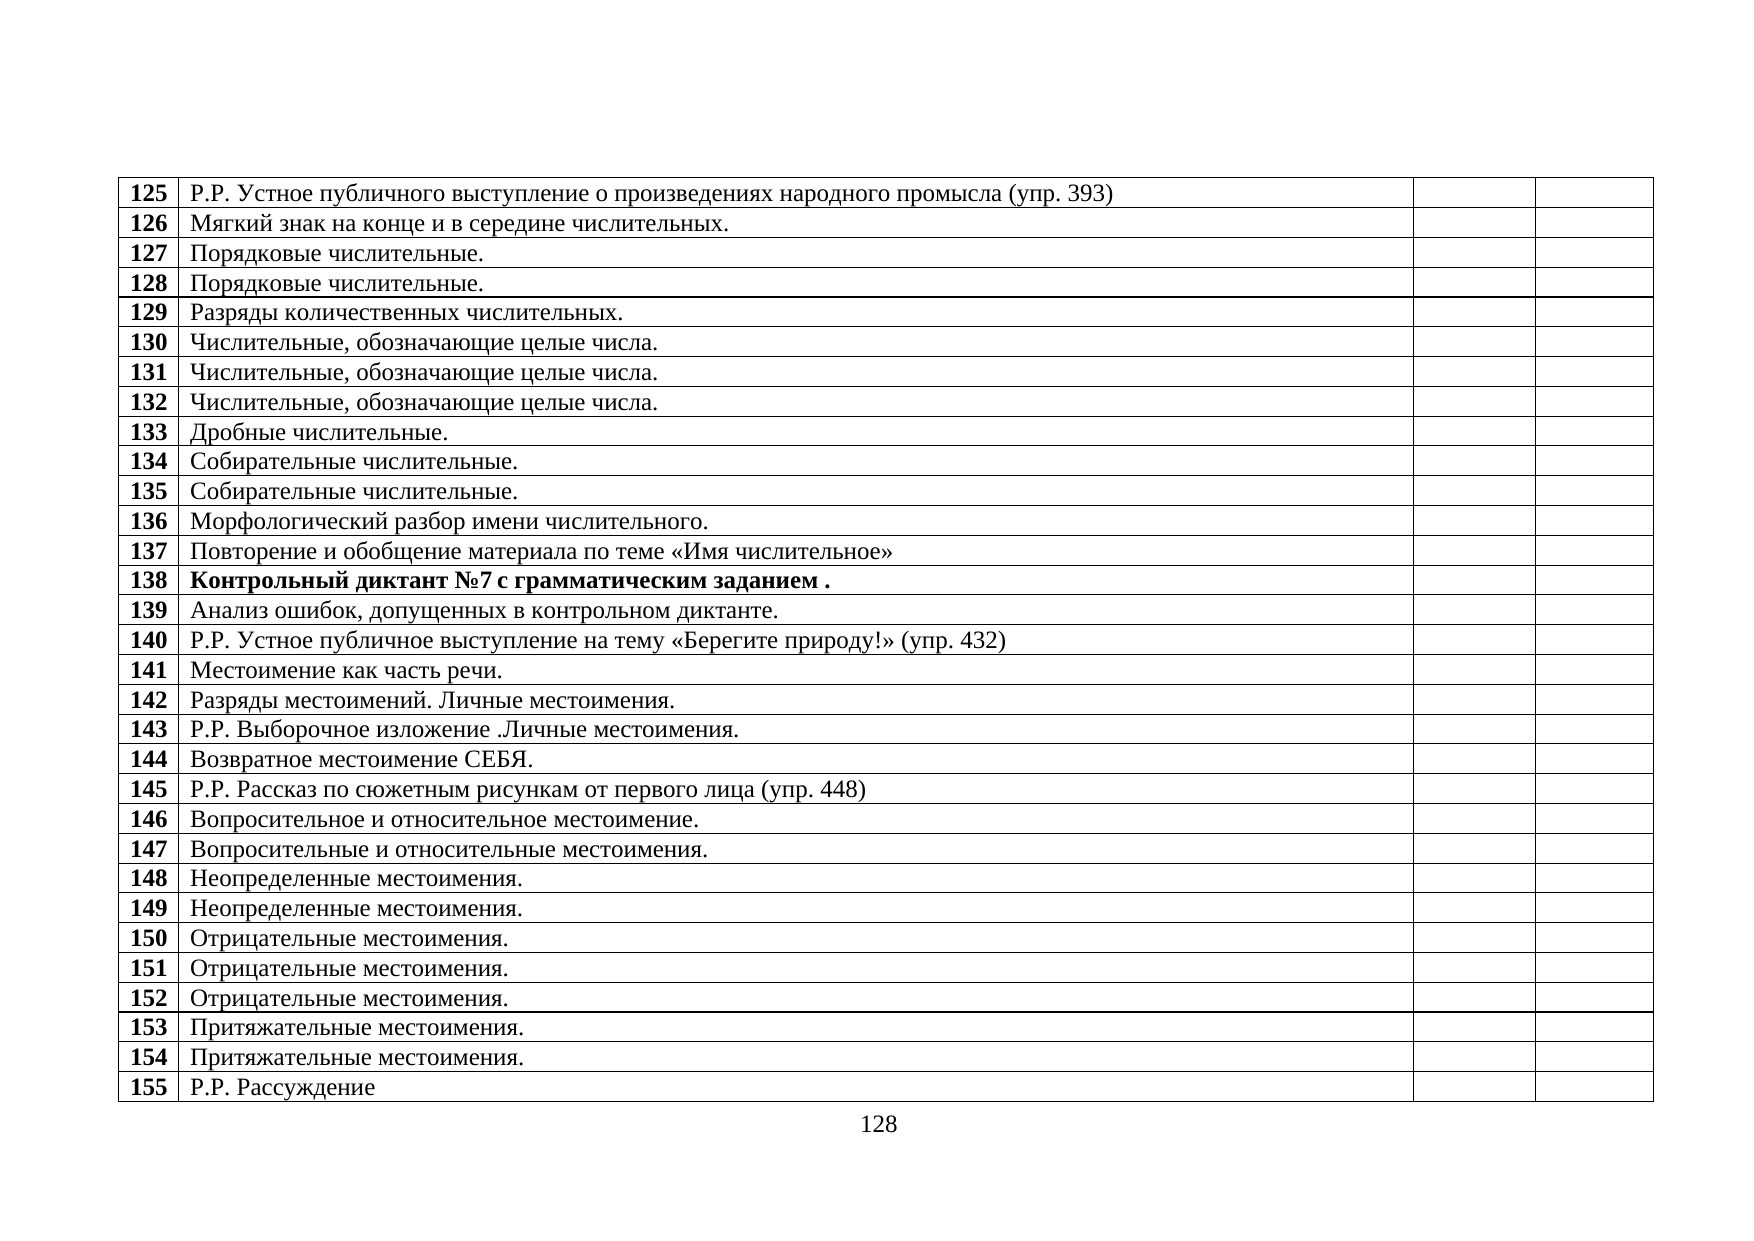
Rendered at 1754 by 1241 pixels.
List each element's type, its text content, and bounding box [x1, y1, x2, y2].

table_cell 140 [119, 625, 178, 654]
table_cell [1536, 357, 1653, 386]
table_cell [1536, 417, 1653, 445]
table_cell 153 [119, 1013, 178, 1041]
table_cell Р.Р. Рассказ по сюжетным рисункам от первого лица (упр. 448) [179, 774, 1413, 803]
table_cell Разряды количественных числительных. [179, 298, 1413, 326]
table_cell 150 [119, 923, 178, 952]
table_cell [1536, 536, 1653, 564]
table_cell [1536, 834, 1653, 862]
table_cell [1536, 1013, 1653, 1041]
table_cell Отрицательные местоимения. [179, 923, 1413, 952]
table_cell Р.Р. Рассуждение [179, 1072, 1413, 1101]
table_cell [1536, 595, 1653, 624]
table_cell Дробные числительные. [179, 417, 1413, 445]
table_cell Неопределенные местоимения. [179, 864, 1413, 892]
table_cell [1536, 238, 1653, 267]
table_cell [1536, 625, 1653, 654]
table_cell 137 [119, 536, 178, 564]
table_cell [1414, 804, 1535, 833]
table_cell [179, 208, 1413, 237]
table_cell [1536, 506, 1653, 535]
table_cell [1414, 208, 1535, 237]
table_cell 146 [119, 804, 178, 833]
table_cell [1414, 655, 1535, 684]
table_cell Порядковые числительные. [179, 238, 1413, 267]
table_cell 151 [119, 953, 178, 982]
table_cell [1414, 1042, 1535, 1071]
table_cell [1536, 655, 1653, 684]
table_cell 139 [119, 595, 178, 624]
table_cell Разряды местоимений. Личные местоимения. [179, 685, 1413, 713]
table_cell [1414, 595, 1535, 624]
table_cell Р.Р. Выборочное изложение .Личные местоимения. [179, 715, 1413, 743]
table_cell 142 [119, 685, 178, 713]
table_cell [1536, 387, 1653, 416]
table_cell [1536, 178, 1653, 207]
table_cell 128 [119, 268, 178, 296]
table_cell [1536, 268, 1653, 296]
table_cell [1414, 417, 1535, 445]
table_cell 134 [119, 446, 178, 475]
table_cell [1414, 834, 1535, 862]
table_cell [1536, 685, 1653, 713]
table_cell 155 [119, 1072, 178, 1101]
table_cell [1536, 983, 1653, 1011]
table_cell 125 [119, 178, 178, 207]
table_cell 130 [119, 327, 178, 356]
table_cell [1414, 864, 1535, 892]
table_cell [1536, 774, 1653, 803]
table_cell [1414, 476, 1535, 505]
table_cell [1536, 566, 1653, 594]
table_cell [1414, 357, 1535, 386]
table_cell Возвратное местоимение СЕБЯ. [179, 744, 1413, 773]
table_cell Числительные, обозначающие целые числа. [179, 327, 1413, 356]
table_cell 154 [119, 1042, 178, 1071]
table_cell 143 [119, 715, 178, 743]
table_cell 136 [119, 506, 178, 535]
table_cell [1536, 208, 1653, 237]
table_cell [1414, 268, 1535, 296]
table_cell Притяжательные местоимения. [179, 1013, 1413, 1041]
table_cell [1414, 446, 1535, 475]
table_cell [1414, 566, 1535, 594]
table_cell Собирательные числительные. [179, 446, 1413, 475]
table_cell [1536, 715, 1653, 743]
table_cell [1414, 893, 1535, 922]
table_cell [1414, 1072, 1535, 1101]
table_cell 145 [119, 774, 178, 803]
table_cell Порядковые числительные. [179, 268, 1413, 296]
table_cell 132 [119, 387, 178, 416]
table_cell 149 [119, 893, 178, 922]
table_cell 152 [119, 983, 178, 1011]
table_cell [1536, 1042, 1653, 1071]
table_cell 135 [119, 476, 178, 505]
table_cell [1414, 685, 1535, 713]
table_cell [1536, 446, 1653, 475]
table_cell [1414, 744, 1535, 773]
table_cell Вопросительные и относительные местоимения. [179, 834, 1413, 862]
table_cell [1414, 774, 1535, 803]
table_cell Неопределенные местоимения. [179, 893, 1413, 922]
table_cell [1414, 387, 1535, 416]
table_cell [1414, 238, 1535, 267]
table_cell Анализ ошибок, допущенных в контрольном диктанте. [179, 595, 1413, 624]
table_cell [1414, 327, 1535, 356]
table_cell 129 [119, 298, 178, 326]
table_cell [1536, 893, 1653, 922]
table_cell [1414, 953, 1535, 982]
table_cell [1414, 923, 1535, 952]
table_cell 138 [119, 566, 178, 594]
table_cell [1536, 476, 1653, 505]
table_cell Числительные, обозначающие целые числа. [179, 387, 1413, 416]
table_cell Р.Р. Устное публичного выступление о произведениях народного промысла (упр. 393) [179, 178, 1413, 207]
table_cell [1414, 506, 1535, 535]
table_cell [1414, 178, 1535, 207]
table_cell [1536, 804, 1653, 833]
table_cell [1414, 1013, 1535, 1041]
table_cell Повторение и обобщение материала по теме «Имя числительное» [179, 536, 1413, 564]
table_cell [1414, 298, 1535, 326]
table_cell 131 [119, 357, 178, 386]
table_cell [1536, 744, 1653, 773]
table_cell Отрицательные местоимения. [179, 953, 1413, 982]
table_cell [1414, 536, 1535, 564]
table_cell Собирательные числительные. [179, 476, 1413, 505]
table_cell [1536, 923, 1653, 952]
table_cell 133 [119, 417, 178, 445]
table_cell Притяжательные местоимения. [179, 1042, 1413, 1071]
table_cell 148 [119, 864, 178, 892]
table_cell [1414, 715, 1535, 743]
table_cell [1536, 1072, 1653, 1101]
table_cell Морфологический разбор имени числительного. [179, 506, 1413, 535]
table_cell Отрицательные местоимения. [179, 983, 1413, 1011]
table_cell [1536, 298, 1653, 326]
table_cell [1536, 953, 1653, 982]
table_cell [1536, 864, 1653, 892]
table_cell 141 [119, 655, 178, 684]
table_cell [1536, 327, 1653, 356]
table_cell Контрольный диктант №7 с грамматическим заданием . [179, 566, 1413, 594]
table_cell Местоимение как часть речи. [179, 655, 1413, 684]
table_cell 127 [119, 238, 178, 267]
table_cell [1414, 983, 1535, 1011]
table_cell 144 [119, 744, 178, 773]
table_cell Р.Р. Устное публичное выступление на тему «Берегите природу!» (упр. 432) [179, 625, 1413, 654]
table_cell [1414, 625, 1535, 654]
table_cell Вопросительное и относительное местоимение. [179, 804, 1413, 833]
table_cell 126 [119, 208, 178, 237]
table_cell 147 [119, 834, 178, 862]
table_cell Числительные, обозначающие целые числа. [179, 357, 1413, 386]
